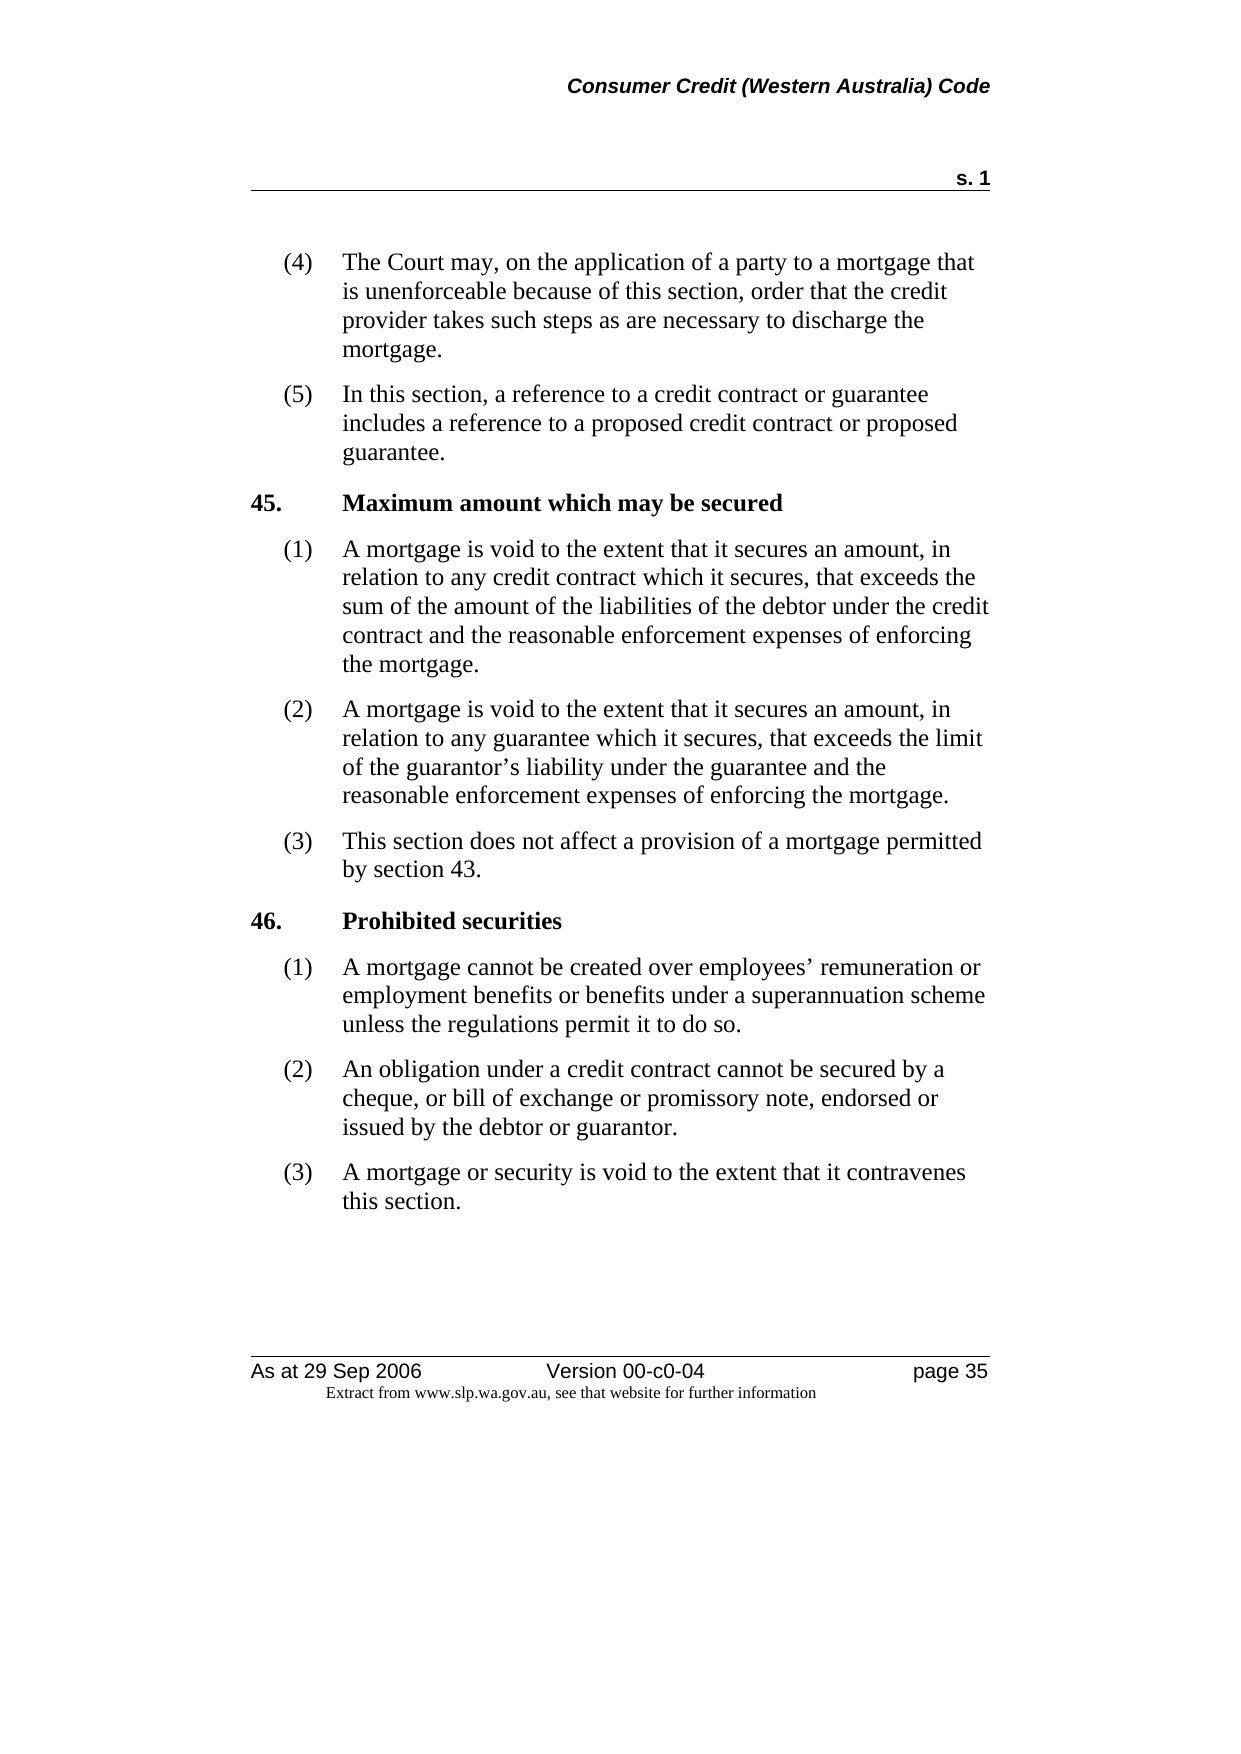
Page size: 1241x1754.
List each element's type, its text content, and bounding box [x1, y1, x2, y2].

text (2) An obligation under a credit contract cannot be secured by a cheque, or bill of exchange or promissory note, endorsed or issued by the debtor or guarantor. [251, 1054, 990, 1141]
text (1) A mortgage is void to the extent that it secures an amount, in relation to any credit contract which it secures, that exceeds the sum of the amount of the liabilities of the debtor under the credit contract and the reasonable enforcement expenses of enforcing the mortgage. [251, 534, 990, 677]
subtitle 45. Maximum amount which may be secured [251, 488, 990, 517]
text (3) A mortgage or security is void to the extent that it contravenes this section. [251, 1157, 990, 1215]
text (5) In this section, a reference to a credit contract or guarantee includes a reference to a proposed credit contract or proposed guarantee. [251, 379, 990, 465]
text (3) This section does not affect a provision of a mortgage permitted by section 43. [251, 826, 990, 883]
text (2) A mortgage is void to the extent that it secures an amount, in relation to any guarantee which it secures, that exceeds the limit of the guarantor’s liability under the guarantee and the reasonable enforcement expenses of enforcing the mortgage. [251, 694, 990, 809]
subtitle 46. Prohibited securities [251, 906, 990, 935]
text (1) A mortgage cannot be created over employees’ remuneration or employment benefits or benefits under a superannuation scheme unless the regulations permit it to do so. [251, 952, 990, 1038]
text (4) The Court may, on the application of a party to a mortgage that is unenforceable because of this section, order that the credit provider takes such steps as are necessary to discharge the mortgage. [251, 247, 990, 362]
